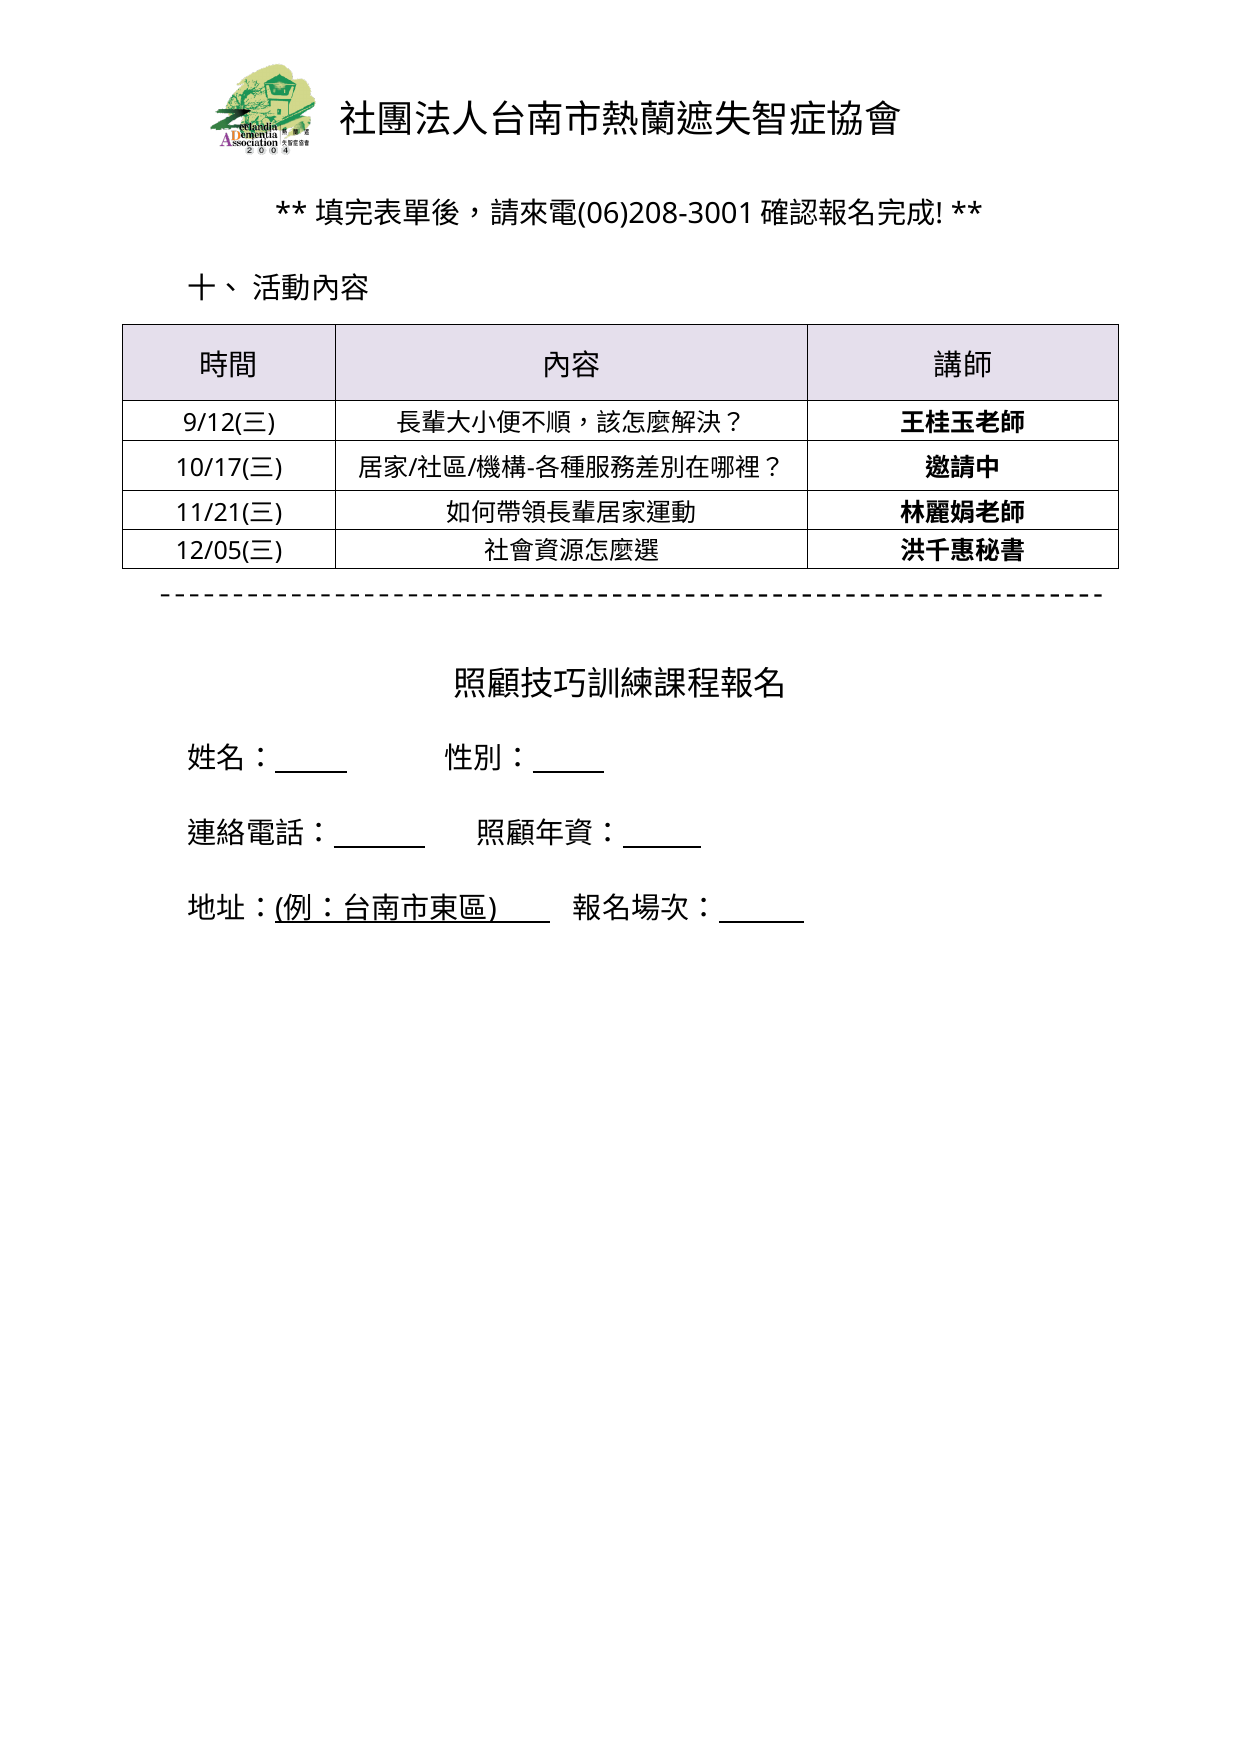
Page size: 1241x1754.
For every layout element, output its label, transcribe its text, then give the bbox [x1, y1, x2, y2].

text 連絡電話： 照顧年資： [187, 793, 1053, 868]
table_cell 10/17(三) [123, 441, 335, 490]
table_cell 社會資源怎麼選 [336, 530, 807, 567]
table_header 講師 [808, 325, 1118, 400]
table_cell 11/21(三) [123, 491, 335, 529]
table_cell 洪千惠秘書 [808, 530, 1118, 567]
table_cell 長輩大小便不順，該怎麼解決？ [336, 401, 807, 440]
table_header 內容 [336, 325, 807, 400]
text 姓名： 性別： [187, 718, 1053, 793]
text 照顧技巧訓練課程報名 [187, 643, 1053, 718]
table_cell 居家/社區/機構-各種服務差別在哪裡？ [336, 441, 807, 490]
list 活動內容 [187, 249, 1053, 324]
list ** 填完表單後，請來電(06)208-3001確認報名完成! ** [275, 174, 1053, 249]
table_cell 林麗娟老師 [808, 491, 1118, 529]
table_cell 邀請中 [808, 441, 1118, 490]
table_cell 王桂玉老師 [808, 401, 1118, 440]
text 地址：(例：台南市東區) 報名場次： [187, 868, 1053, 943]
picture [196, 54, 329, 161]
table_header 時間 [123, 325, 335, 400]
table_cell 12/05(三) [123, 530, 335, 567]
table_cell 9/12(三) [123, 401, 335, 440]
table_cell 如何帶領長輩居家運動 [336, 491, 807, 529]
